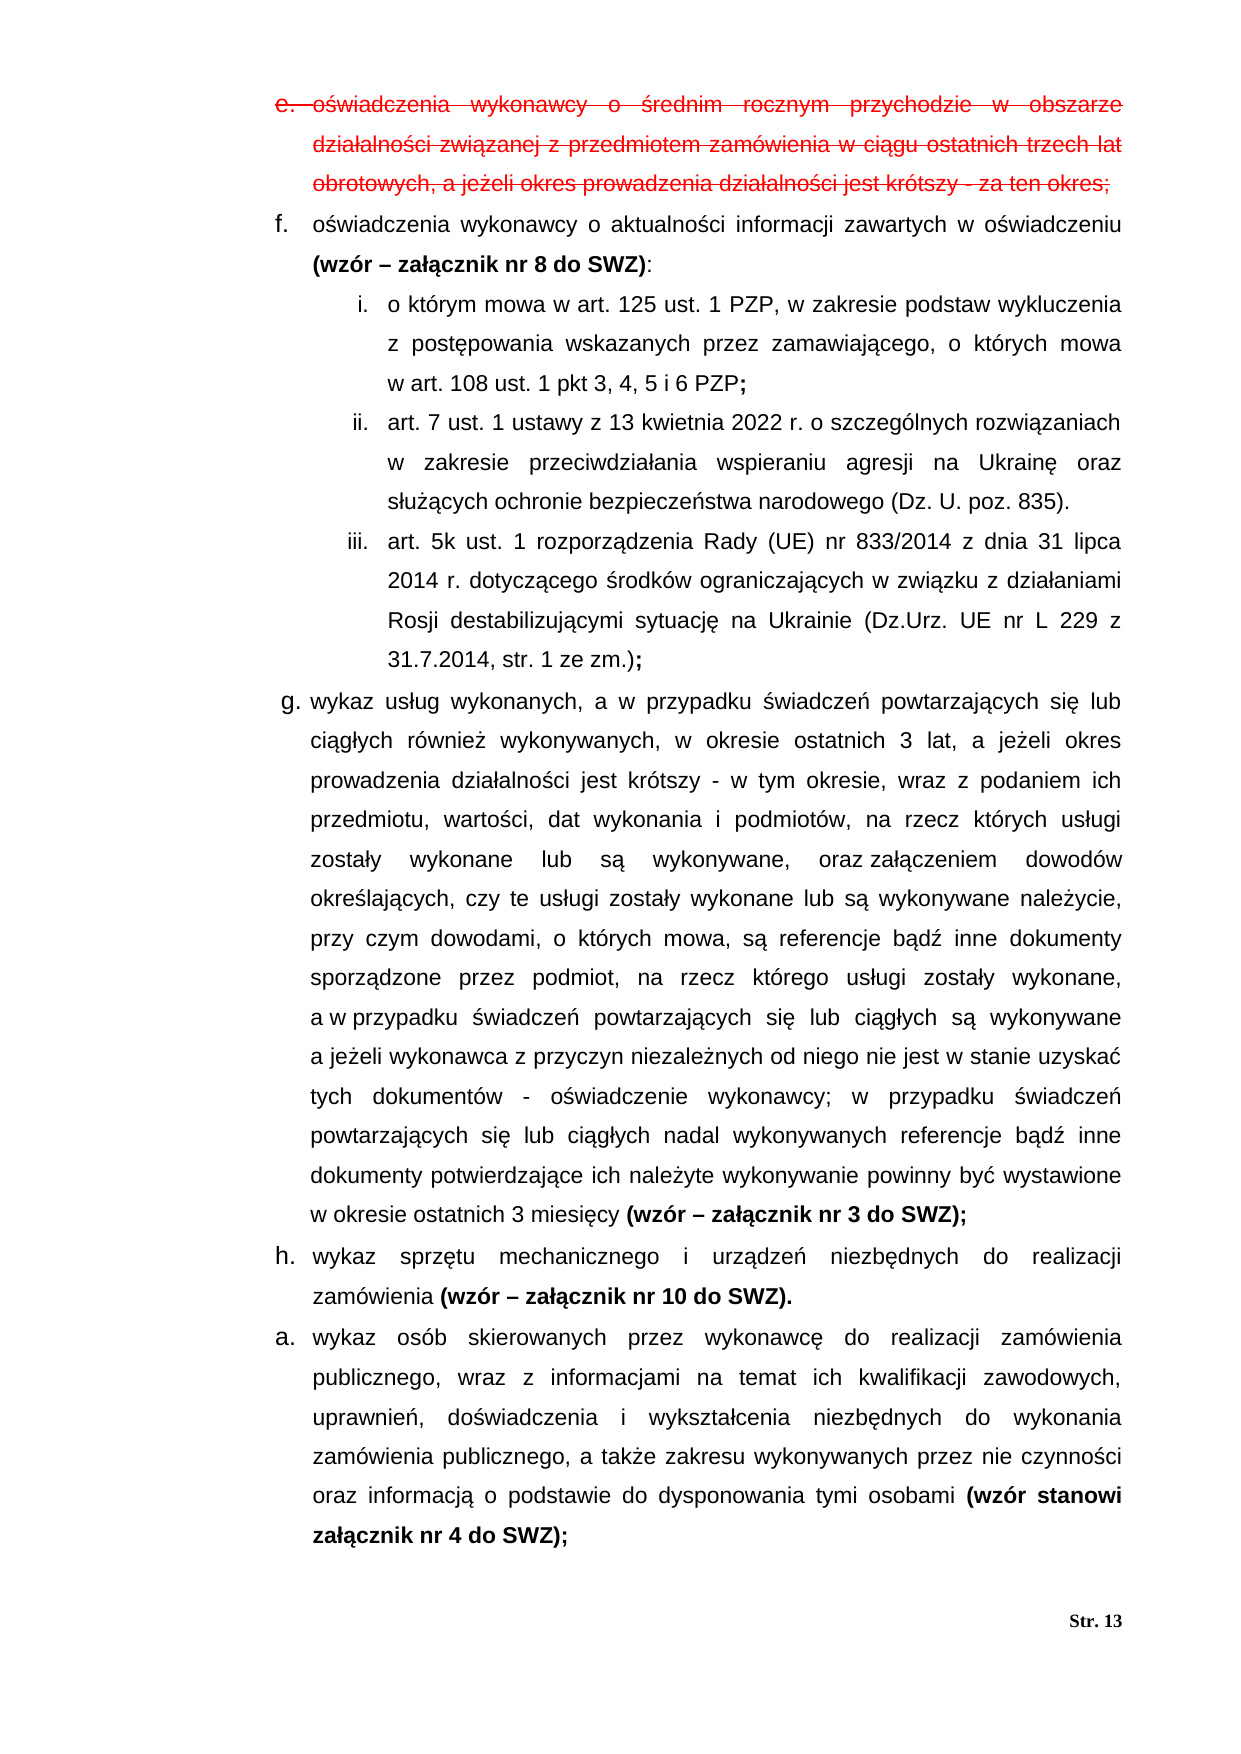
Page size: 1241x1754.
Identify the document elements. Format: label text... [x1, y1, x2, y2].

list wykaz sprzętu mechanicznego i urządzeń niezbędnych do realizacji zamówienia (wzór – załącznik nr 10 do SWZ). [275, 1241, 1122, 1309]
list wykaz usług wykonanych, a w przypadku świadczeń powtarzających się lub ciągłych również wykonywanych, w okresie ostatnich 3 lat, a jeżeli okres prowadzenia działalności jest krótszy - w tym okresie, wraz z podaniem ich przedmiotu, wartości, dat wykonania i podmiotów, na rzecz których usługi zostały wykonane lub są wykonywane, oraz załączeniem dowodów określających, czy te usługi zostały wykonane lub są wykonywane należycie, przy czym dowodami, o których mowa, są referencje bądź inne dokumenty sporządzone przez podmiot, na rzecz którego usługi zostały wykonane, a w przypadku świadczeń powtarzających się lub ciągłych są wykonywane a jeżeli wykonawca z przyczyn niezależnych od niego nie jest w stanie uzyskać tych dokumentów - oświadczenie wykonawcy; w przypadku świadczeń powtarzających się lub ciągłych nadal wykonywanych referencje bądź inne dokumenty potwierdzające ich należyte wykonywanie powinny być wystawione w okresie ostatnich 3 miesięcy (wzór – załącznik nr 3 do SWZ); [281, 686, 1122, 1228]
list wykaz osób skierowanych przez wykonawcę do realizacji zamówienia publicznego, wraz z informacjami na temat ich kwalifikacji zawodowych, uprawnień, doświadczenia i wykształcenia niezbędnych do wykonania zamówienia publicznego, a także zakresu wykonywanych przez nie czynności oraz informacją o podstawie do dysponowania tymi osobami (wzór stanowi załącznik nr 4 do SWZ); [275, 1322, 1122, 1548]
list oświadczenia wykonawcy o aktualności informacji zawartych w oświadczeniu (wzór – załącznik nr 8 do SWZ): [275, 209, 1122, 278]
list art. 5k ust. 1 rozporządzenia Rady (UE) nr 833/2014 z dnia 31 lipca 2014 r. dotyczącego środków ograniczających w związku z działaniami Rosji destabilizującymi sytuację na Ukrainie (Dz.Urz. UE nr L 229 z 31.7.2014, str. 1 ze zm.); [369, 528, 1122, 672]
list oświadczenia wykonawcy o średnim rocznym przychodzie w obszarze działalności związanej z przedmiotem zamówienia w ciągu ostatnich trzech lat obrotowych, a jeżeli okres prowadzenia działalności jest krótszy - za ten okres; [275, 89, 1122, 105]
list o którym mowa w art. 125 ust. 1 PZP, w zakresie podstaw wykluczenia z postępowania wskazanych przez zamawiającego, o których mowa w art. 108 ust. 1 pkt 3, 4, 5 i 6 PZP; [369, 291, 1122, 396]
list art. 7 ust. 1 ustawy z 13 kwietnia 2022 r. o szczególnych rozwiązaniach w zakresie przeciwdziałania wspieraniu agresji na Ukrainę oraz służących ochronie bezpieczeństwa narodowego (Dz. U. poz. 835). [369, 409, 1122, 514]
list oświadczenia wykonawcy o średnim rocznym przychodzie w obszarze działalności związanej z przedmiotem zamówienia w ciągu ostatnich trzech lat obrotowych, a jeżeli okres prowadzenia działalności jest krótszy - za ten okres; [275, 106, 1122, 196]
